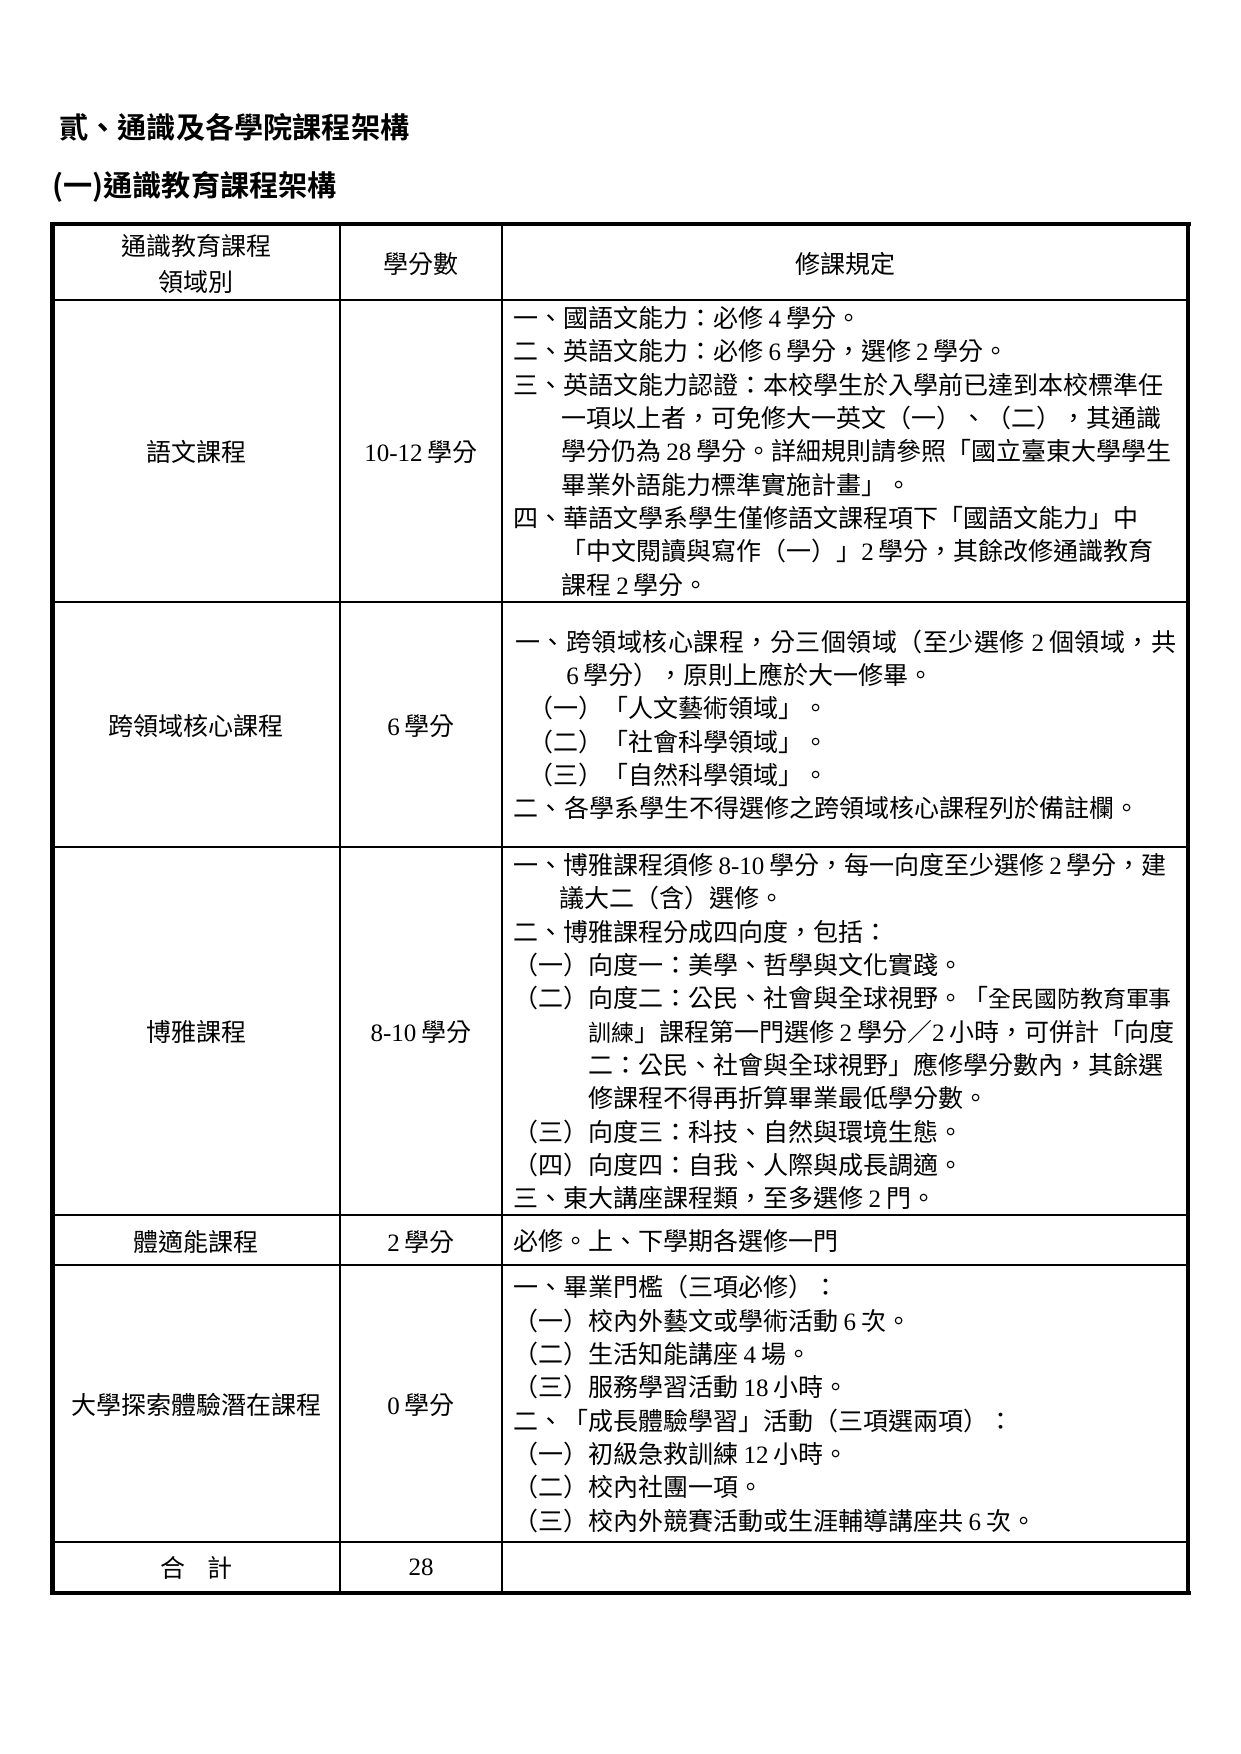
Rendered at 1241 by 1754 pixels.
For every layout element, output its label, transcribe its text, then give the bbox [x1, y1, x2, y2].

table_cell 一、國語文能力：必修4學分。 二、英語文能力：必修6學分，選修2學分。 三、英語文能力認證：本校學生於入學前已達到本校標準任一項以上者，可免修大一英文（一）、（二），其通識學分仍為28學分。詳細規則請參照「國立臺東大學學生畢業外語能力標準實施計畫」。 四、華語文學系學生僅修語文課程項下「國語文能力」中「中文閱讀與寫作（一）」2學分，其餘改修通識教育課程2學分。 [503, 301, 1186, 601]
table_cell 0學分 [341, 1266, 501, 1541]
table_header 通識教育課程 領域別 [55, 226, 339, 299]
table_cell 必修。上、下學期各選修一門 [503, 1216, 1186, 1264]
table_cell 8-10學分 [341, 848, 501, 1214]
table_cell 體適能課程 [55, 1216, 339, 1264]
table_cell 6學分 [341, 603, 501, 846]
table_cell 大學探索體驗潛在課程 [55, 1266, 339, 1541]
text (一)通識教育課程架構 [52, 147, 1181, 222]
table_header 學分數 [341, 226, 501, 299]
table_cell 28 [341, 1543, 501, 1591]
table_cell 合 計 [55, 1543, 339, 1591]
table_cell 一、博雅課程須修8-10學分，每一向度至少選修2學分，建議大二（含）選修。 二、博雅課程分成四向度，包括： （一）向度一：美學、哲學與文化實踐。 （二）向度二：公民、社會與全球視野。「全民國防教育軍事訓練」課程第一門選修2學分／2小時，可併計「向度二：公民、社會與全球視野」應修學分數內，其餘選修課程不得再折算畢業最低學分數。 （三）向度三：科技、自然與環境生態。 （四）向度四：自我、人際與成長調適。 三、東大講座課程類，至多選修2門。 [503, 848, 1186, 1214]
table_cell 博雅課程 [55, 848, 339, 1214]
text 貳、通識及各學院課程架構 [59, 104, 1181, 147]
table_cell 語文課程 [55, 301, 339, 601]
table_cell 一、畢業門檻（三項必修）： （一）校內外藝文或學術活動6次。 （二）生活知能講座4場。 （三）服務學習活動18小時。 二、「成長體驗學習」活動（三項選兩項）： （一）初級急救訓練12小時。 （二）校內社團一項。 （三）校內外競賽活動或生涯輔導講座共6次。 [503, 1266, 1186, 1541]
table_header 修課規定 [503, 226, 1186, 299]
table_cell 10-12學分 [341, 301, 501, 601]
table_cell 跨領域核心課程，分三個領域（至少選修2個領域，共6學分），原則上應於大一修畢。 （一）「人文藝術領域」。 （二）「社會科學領域」。 （三）「自然科學領域」。 各學系學生不得選修之跨領域核心課程列於備註欄。 [503, 603, 1186, 846]
table_cell [503, 1543, 1186, 1591]
table_cell 跨領域核心課程 [55, 603, 339, 846]
table_cell 2學分 [341, 1216, 501, 1264]
